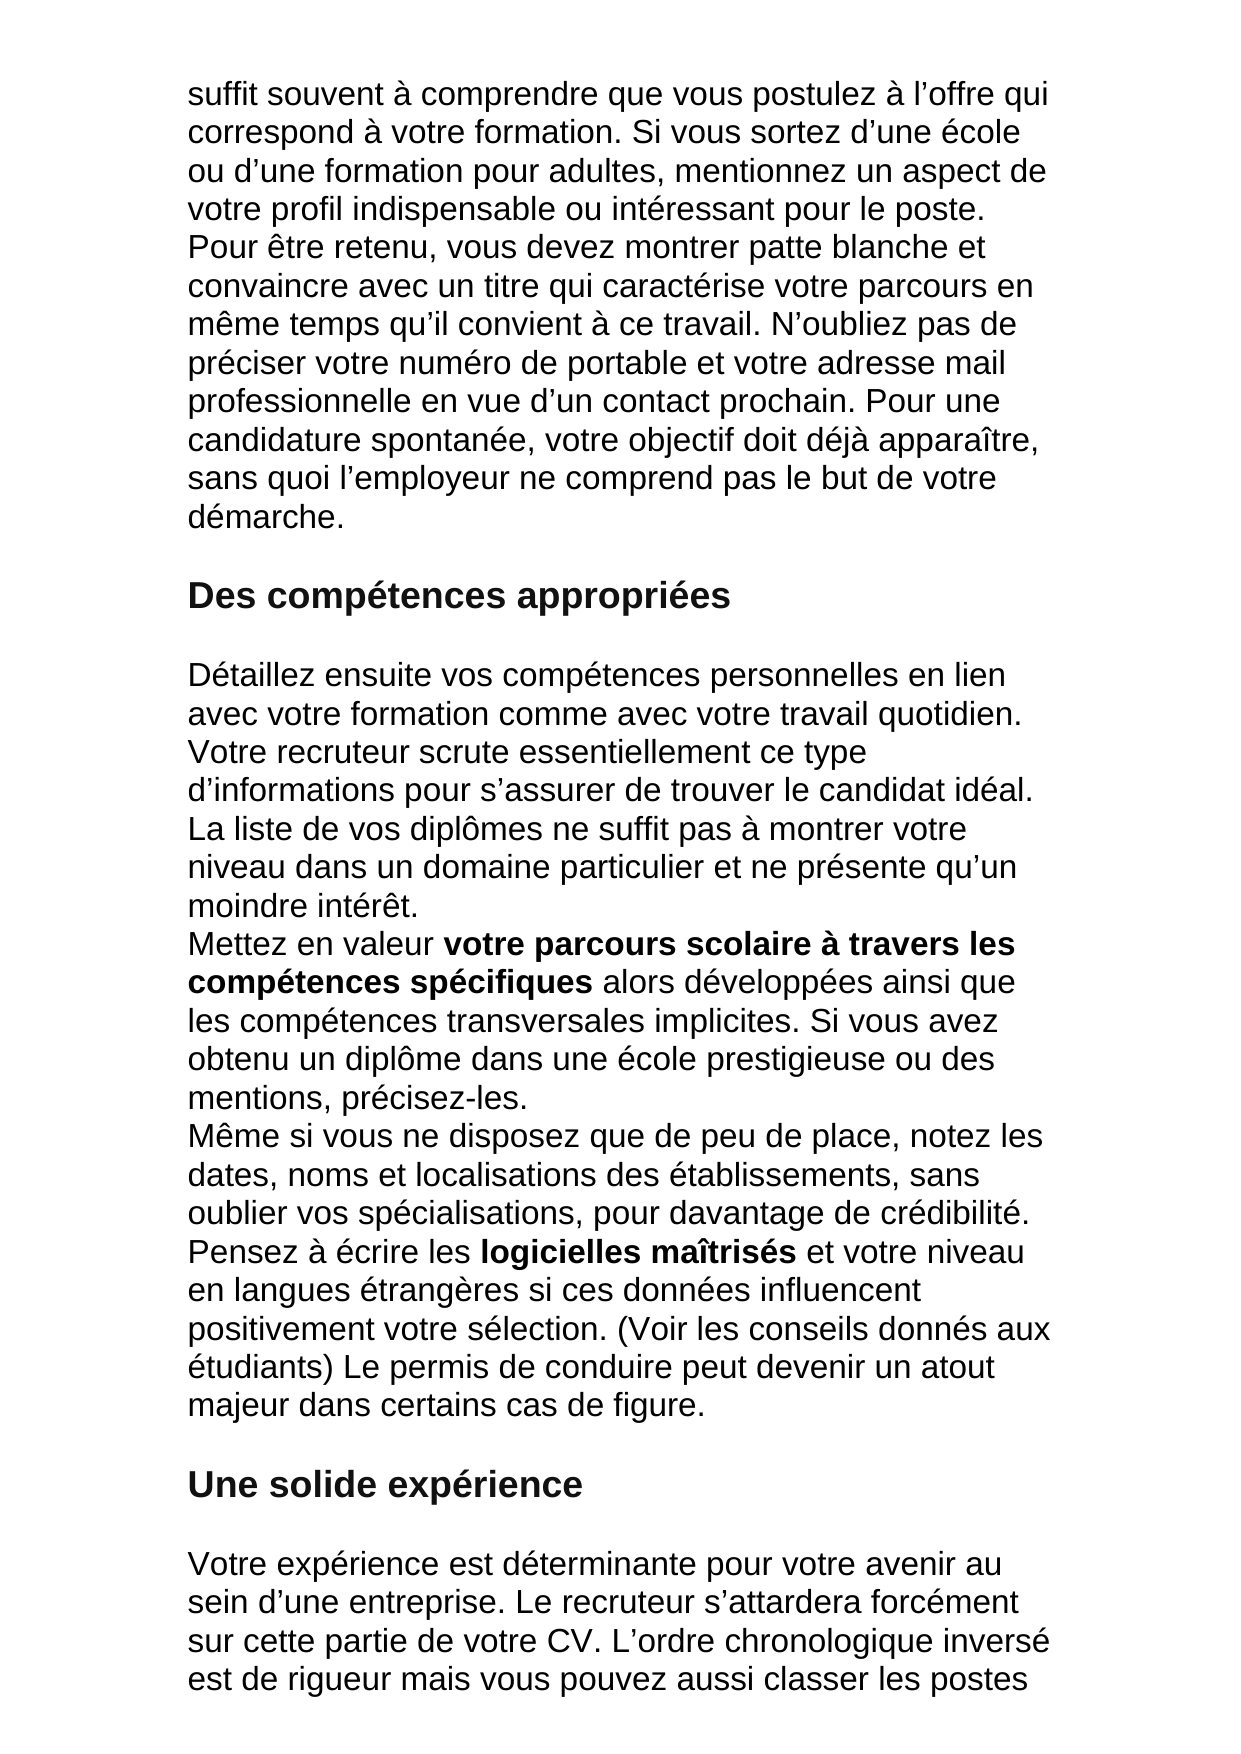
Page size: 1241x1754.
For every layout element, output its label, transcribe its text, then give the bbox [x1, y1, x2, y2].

text Pour être retenu, vous devez montrer patte blanche et convaincre avec un titre qui caractérise votre parcours en même temps qu’il convient à ce travail. N’oubliez pas de préciser votre numéro de portable et votre adresse mail professionnelle en vue d’un contact prochain. Pour une candidature spontanée, votre objectif doit déjà apparaître, sans quoi l’employeur ne comprend pas le but de votre démarche. [187, 228, 1053, 535]
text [187, 1544, 1053, 1698]
text Mettez en valeur votre parcours scolaire à travers les compétences spécifiques alors développées ainsi que les compétences transversales implicites. Si vous avez obtenu un diplôme dans une école prestigieuse ou des mentions, précisez-les. [187, 924, 1053, 1116]
text Des compétences appropriées [187, 573, 1053, 617]
text Une solide expérience [187, 1462, 1053, 1505]
text Détaillez ensuite vos compétences personnelles en lien avec votre formation comme avec votre travail quotidien. Votre recruteur scrute essentiellement ce type d’informations pour s’assurer de trouver le candidat idéal. La liste de vos diplômes ne suffit pas à montrer votre niveau dans un domaine particulier et ne présente qu’un moindre intérêt. [187, 655, 1053, 924]
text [187, 74, 1053, 228]
text Même si vous ne disposez que de peu de place, notez les dates, noms et localisations des établissements, sans oublier vos spécialisations, pour davantage de crédibilité. Pensez à écrire les logicielles maîtrisés et votre niveau en langues étrangères si ces données influencent positivement votre sélection. (Voir les conseils donnés aux étudiants) Le permis de conduire peut devenir un atout majeur dans certains cas de figure. [187, 1116, 1053, 1424]
